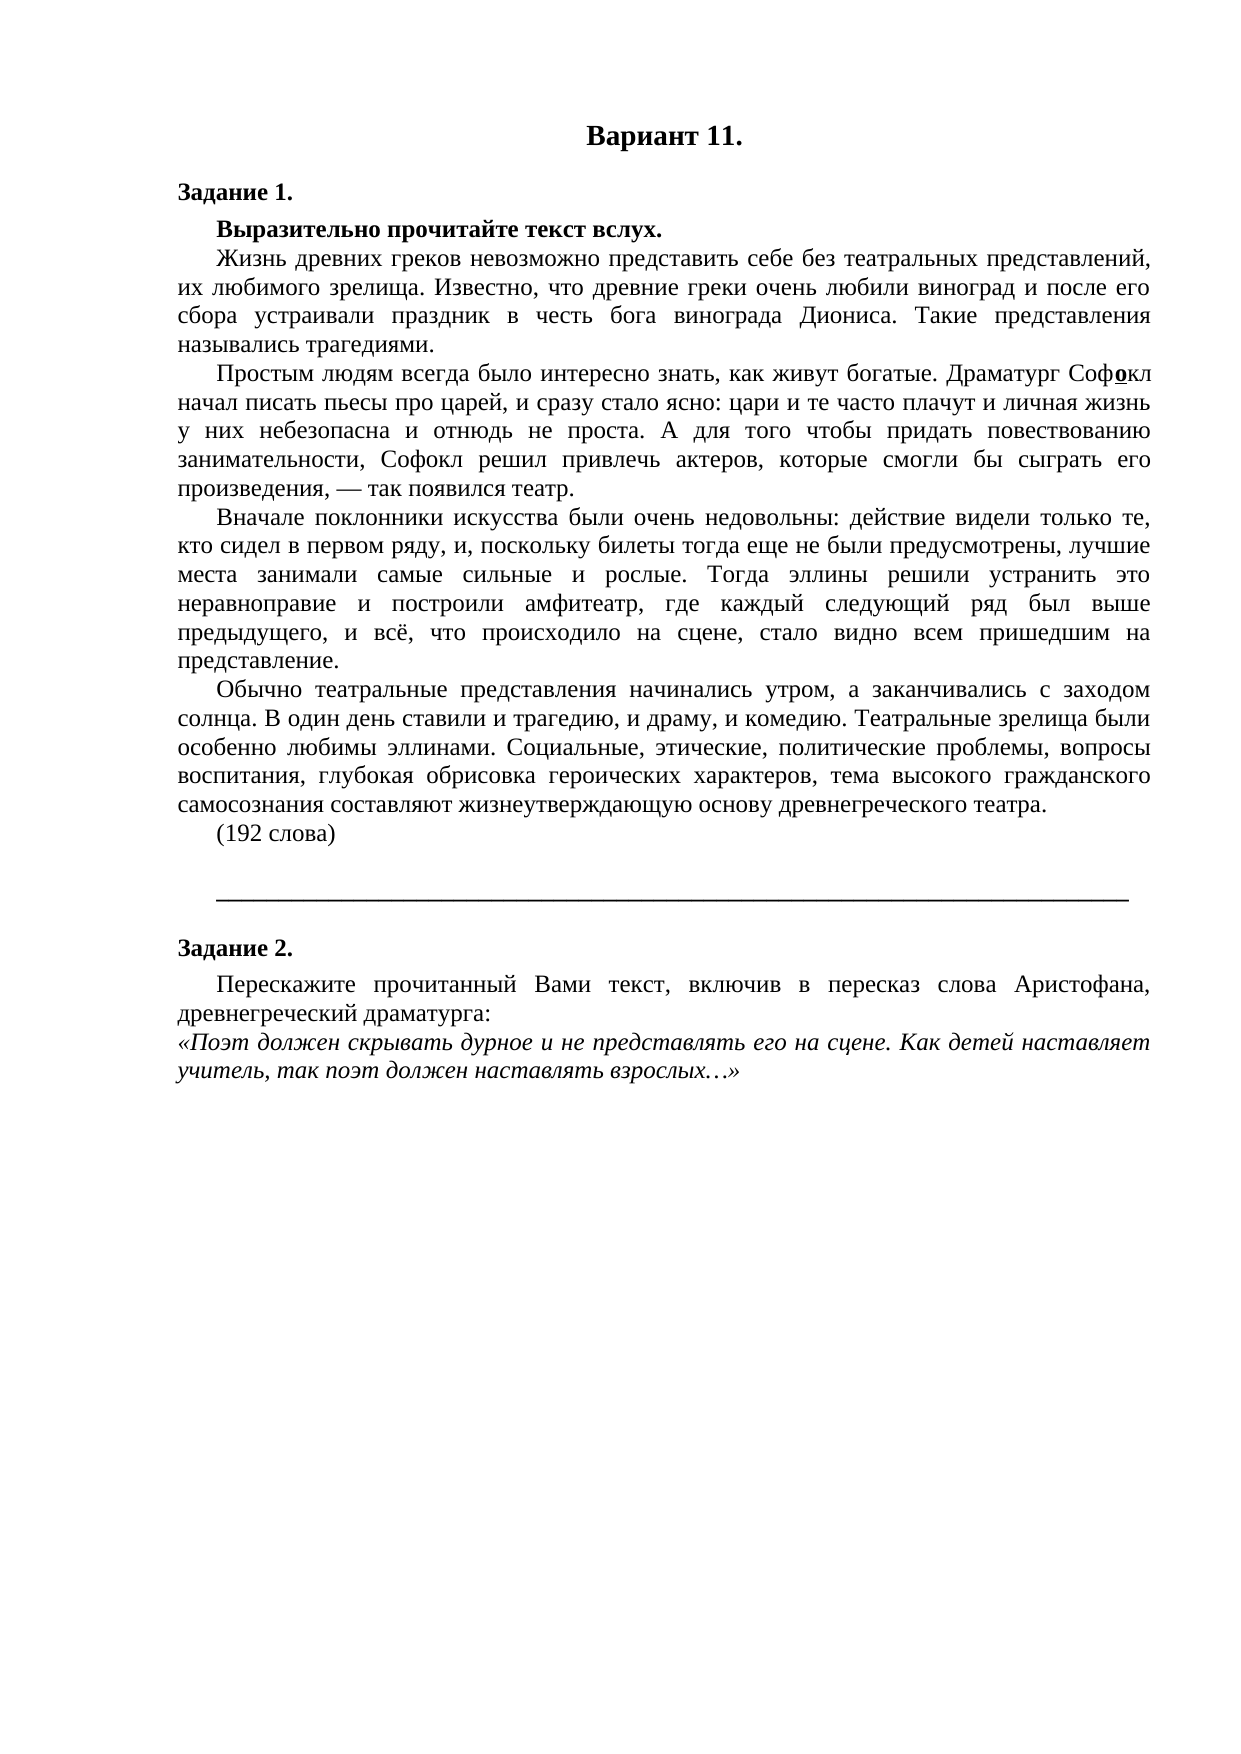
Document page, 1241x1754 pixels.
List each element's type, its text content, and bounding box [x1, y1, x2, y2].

text Простым людям всегда было интересно знать, как живут богатые. Драматург Софокл начал писать пьесы про царей, и сразу стало ясно: цари и те часто плачут и личная жизнь у них небезопасна и отнюдь не проста. А для того чтобы придать повествованию занимательности, Софокл решил привлечь актеров, которые смогли бы сыграть его произведения, — так появился театр. [177, 358, 1152, 502]
text Задание 1. [177, 177, 1152, 206]
text Обычно театральные представления начинались утром, а заканчивались с заходом солнца. В один день ставили и трагедию, и драму, и комедию. Театральные зрелища были особенно любимы эллинами. Социальные, этические, политические проблемы, вопросы воспитания, глубокая обрисовка героических характеров, тема высокого гражданского самосознания составляют жизнеутверждающую основу древнегреческого театра. [177, 674, 1152, 818]
text Вариант 11. [177, 118, 1152, 152]
text _________________________________________________________________________ [177, 875, 1152, 904]
text «Поэт должен скрывать дурное и не представлять его на сцене. Как детей наставляет учитель, так поэт должен наставлять взрослых…» [177, 1027, 1152, 1084]
text Задание 2. [177, 933, 1152, 962]
text Вначале поклонники искусства были очень недовольны: действие видели только те, кто сидел в первом ряду, и, поскольку билеты тогда еще не были предусмотрены, лучшие места занимали самые сильные и рослые. Тогда эллины решили устранить это неравноправие и построили амфитеатр, где каждый следующий ряд был выше предыдущего, и всё, что происходило на сцене, стало видно всем пришедшим на представление. [177, 502, 1152, 674]
text Перескажите прочитанный Вами текст, включив в пересказ слова Аристофана, древнегреческий драматурга: [177, 969, 1152, 1027]
text (192 слова) [177, 818, 1152, 847]
text Выразительно прочитайте текст вслух. [177, 214, 1152, 243]
text Жизнь древних греков невозможно представить себе без театральных представлений, их любимого зрелища. Известно, что древние греки очень любили виноград и после его сбора устраивали праздник в честь бога винограда Диониса. Такие представления назывались трагедиями. [177, 243, 1152, 358]
